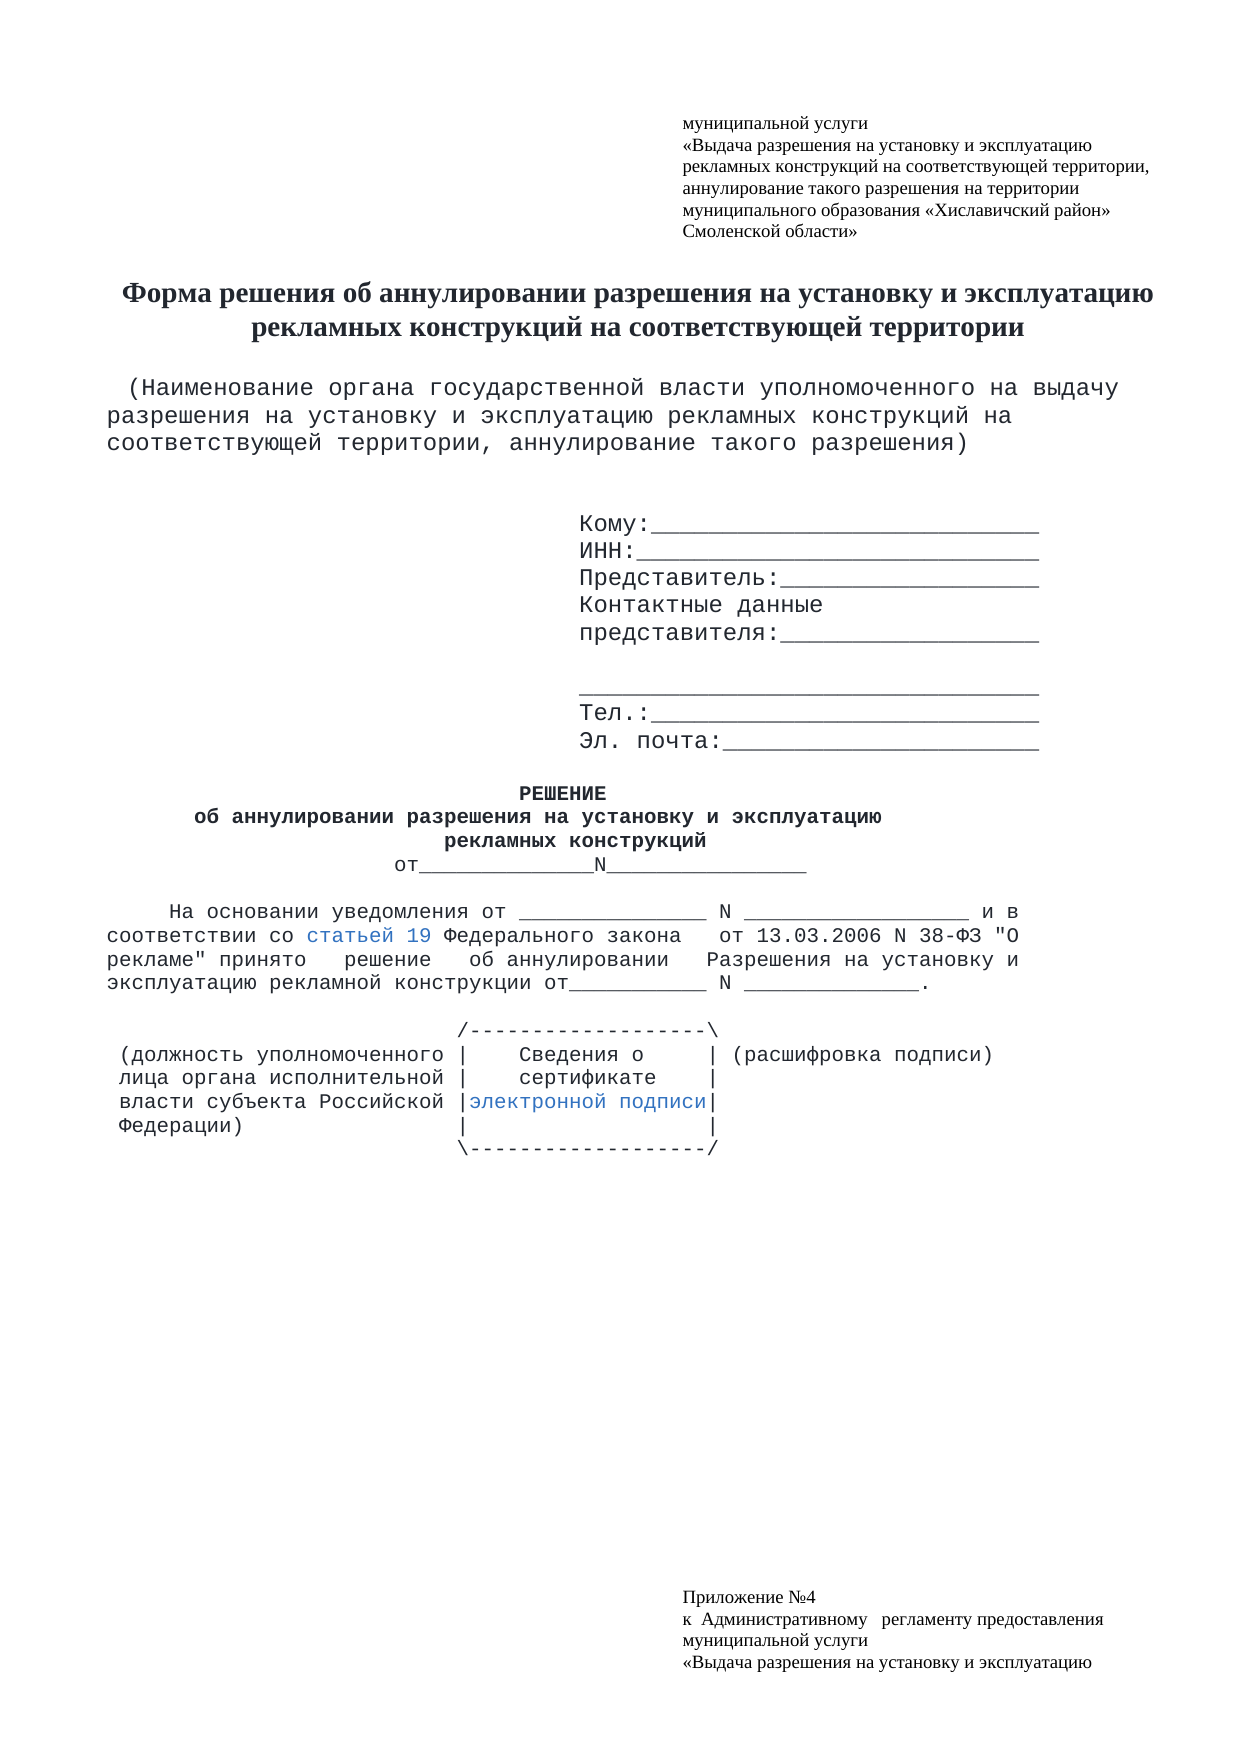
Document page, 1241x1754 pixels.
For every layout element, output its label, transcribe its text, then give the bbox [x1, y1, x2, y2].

text рекламных конструкций [106, 830, 1169, 854]
text Кому:___________________________ ИНН:____________________________ Представитель:__________________ Контактные данные представителя:__________________ [579, 485, 1169, 647]
text от______________N________________ [106, 854, 1169, 877]
text (Наименование органа государственной власти уполномоченного на выдачу разрешения на установку и эксплуатацию рекламных конструкций на соответствующей территории, аннулирование такого разрешения) [106, 373, 1169, 457]
text Приложение №4 [682, 1586, 1169, 1608]
text \-------------------/ [106, 1138, 1169, 1162]
text власти субъекта Российской |электронной подписи| [106, 1091, 1169, 1115]
text Федерации) | | [106, 1115, 1169, 1138]
text Форма решения об аннулировании разрешения на установку и эксплуатацию рекламных конструкций на соответствующей территории [106, 275, 1169, 342]
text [682, 112, 1169, 134]
text ________________________________ Тел.:___________________________ Эл. почта:______________________ [579, 647, 1169, 755]
text об аннулировании разрешения на установку и эксплуатацию [106, 806, 1169, 830]
text (должность уполномоченного | Сведения о | (расшифровка подписи) [106, 1044, 1169, 1067]
text лица органа исполнительной | сертификате | [106, 1067, 1169, 1091]
text эксплуатацию рекламной конструкции от___________ N ______________. [106, 972, 1169, 996]
text На основании уведомления от _______________ N __________________ и в [106, 901, 1169, 925]
text к Административному регламенту предоставления муниципальной услуги [682, 1608, 1169, 1651]
text /-------------------\ [106, 1020, 1169, 1044]
text рекламе" принято решение об аннулировании Разрешения на установку и [106, 949, 1169, 972]
text РЕШЕНИЕ [106, 783, 1169, 806]
text соответствии со статьей 19 Федерального закона от 13.03.2006 N 38-ФЗ "О [106, 925, 1169, 949]
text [682, 1651, 1169, 1672]
